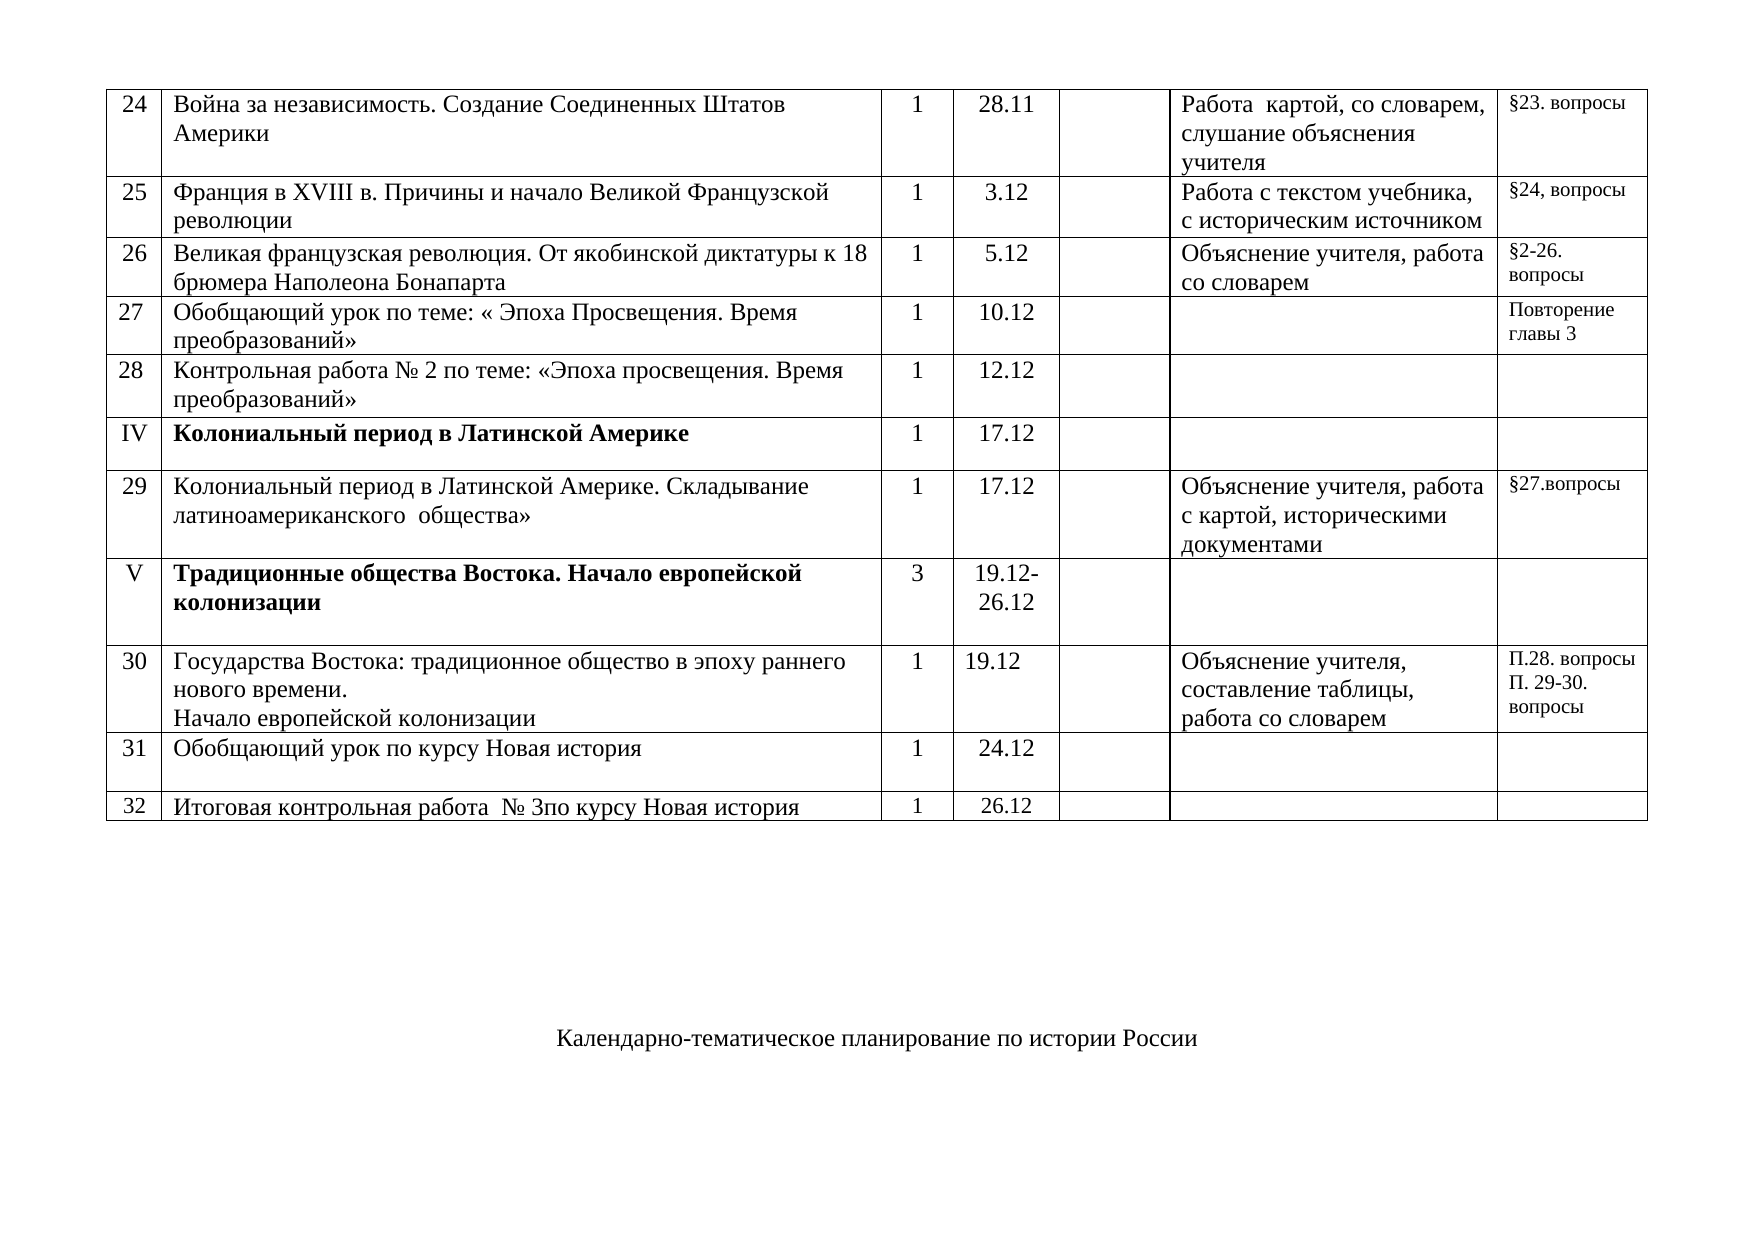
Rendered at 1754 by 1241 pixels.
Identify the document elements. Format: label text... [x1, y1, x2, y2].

table_cell 1 [882, 238, 953, 296]
table_cell 1 [882, 177, 953, 237]
table_cell 17.12 [954, 418, 1059, 470]
table_cell 1 [882, 792, 953, 820]
table_cell [1060, 177, 1169, 237]
table_cell 10.12 [954, 297, 1059, 354]
table_cell Объяснение учителя, работа с картой, историческими документами [1171, 471, 1497, 557]
table_cell 24 [107, 90, 161, 176]
table_cell §24, вопросы [1498, 177, 1647, 237]
table_cell 29 [107, 471, 161, 557]
table_cell Работа картой, со словарем, слушание объяснения учителя [1171, 90, 1497, 176]
table_cell [1060, 297, 1169, 354]
table_cell §27.вопросы [1498, 471, 1647, 557]
table_cell [1060, 471, 1169, 557]
table_cell [1171, 418, 1497, 470]
table_cell [1498, 559, 1647, 645]
table_cell 3.12 [954, 177, 1059, 237]
table_cell 27 [107, 297, 161, 354]
table_cell 24.12 [954, 733, 1059, 791]
table_cell Работа с текстом учебника, с историческим источником [1171, 177, 1497, 237]
table_cell [1498, 792, 1647, 820]
table_cell 19.12 [954, 646, 1059, 732]
table_cell 1 [882, 90, 953, 176]
table_cell 1 [882, 418, 953, 470]
table_cell [1060, 90, 1169, 176]
table_cell Колониальный период в Латинской Америке [162, 418, 881, 470]
table_cell 1 [882, 297, 953, 354]
table_cell Контрольная работа № 2 по теме: «Эпоха просвещения. Время преобразований» [162, 355, 881, 417]
table_cell 12.12 [954, 355, 1059, 417]
table_cell 1 [882, 646, 953, 732]
table_cell 26.12 [954, 792, 1059, 820]
table_cell Повторение главы 3 [1498, 297, 1647, 354]
table_cell Итоговая контрольная работа № 3по курсу Новая история [162, 792, 881, 820]
table_cell [1060, 418, 1169, 470]
table_cell [1498, 733, 1647, 791]
table_cell Война за независимость. Создание Соединенных Штатов Америки [162, 90, 881, 176]
table_cell 28 [107, 355, 161, 417]
table_cell 3 [882, 559, 953, 645]
table_cell [1171, 355, 1497, 417]
table_cell [1060, 238, 1169, 296]
table_cell Государства Востока: традиционное общество в эпоху раннего нового времени. Начало европейской колонизации [162, 646, 881, 732]
table_cell [1498, 355, 1647, 417]
table_cell [1171, 792, 1497, 820]
table_cell 25 [107, 177, 161, 237]
table_cell V [107, 559, 161, 645]
table_cell Франция в XVIII в. Причины и начало Великой Французской революции [162, 177, 881, 237]
table_cell Обобщающий урок по теме: « Эпоха Просвещения. Время преобразований» [162, 297, 881, 354]
table_cell 1 [882, 471, 953, 557]
table_cell [1498, 418, 1647, 470]
table_cell Объяснение учителя, составление таблицы, работа со словарем [1171, 646, 1497, 732]
table_cell 1 [882, 355, 953, 417]
table_cell [1060, 646, 1169, 732]
table_cell §23. вопросы [1498, 90, 1647, 176]
table_cell 30 [107, 646, 161, 732]
table_cell [1060, 792, 1169, 820]
table_cell [1060, 559, 1169, 645]
table_cell Колониальный период в Латинской Америке. Складывание латиноамериканского общества» [162, 471, 881, 557]
table_cell 28.11 [954, 90, 1059, 176]
table_cell [1171, 559, 1497, 645]
table_cell 26 [107, 238, 161, 296]
table_cell [1171, 733, 1497, 791]
table_cell 19.12-26.12 [954, 559, 1059, 645]
table_cell [1060, 733, 1169, 791]
table_cell Обобщающий урок по курсу Новая история [162, 733, 881, 791]
table_cell 32 [107, 792, 161, 820]
table_cell IV [107, 418, 161, 470]
table_cell [1060, 355, 1169, 417]
table_cell Объяснение учителя, работа со словарем [1171, 238, 1497, 296]
table_cell Традиционные общества Востока. Начало европейской колонизации [162, 559, 881, 645]
table_cell 31 [107, 733, 161, 791]
table_cell §2-26. вопросы [1498, 238, 1647, 296]
table_cell 5.12 [954, 238, 1059, 296]
table_cell [1171, 297, 1497, 354]
table_cell 1 [882, 733, 953, 791]
text Календарно-тематическое планирование по истории России [118, 1023, 1636, 1051]
table_cell П.28. вопросы П. 29-30. вопросы [1498, 646, 1647, 732]
table_cell 17.12 [954, 471, 1059, 557]
table_cell Великая французская революция. От якобинской диктатуры к 18 брюмера Наполеона Бонапарта [162, 238, 881, 296]
